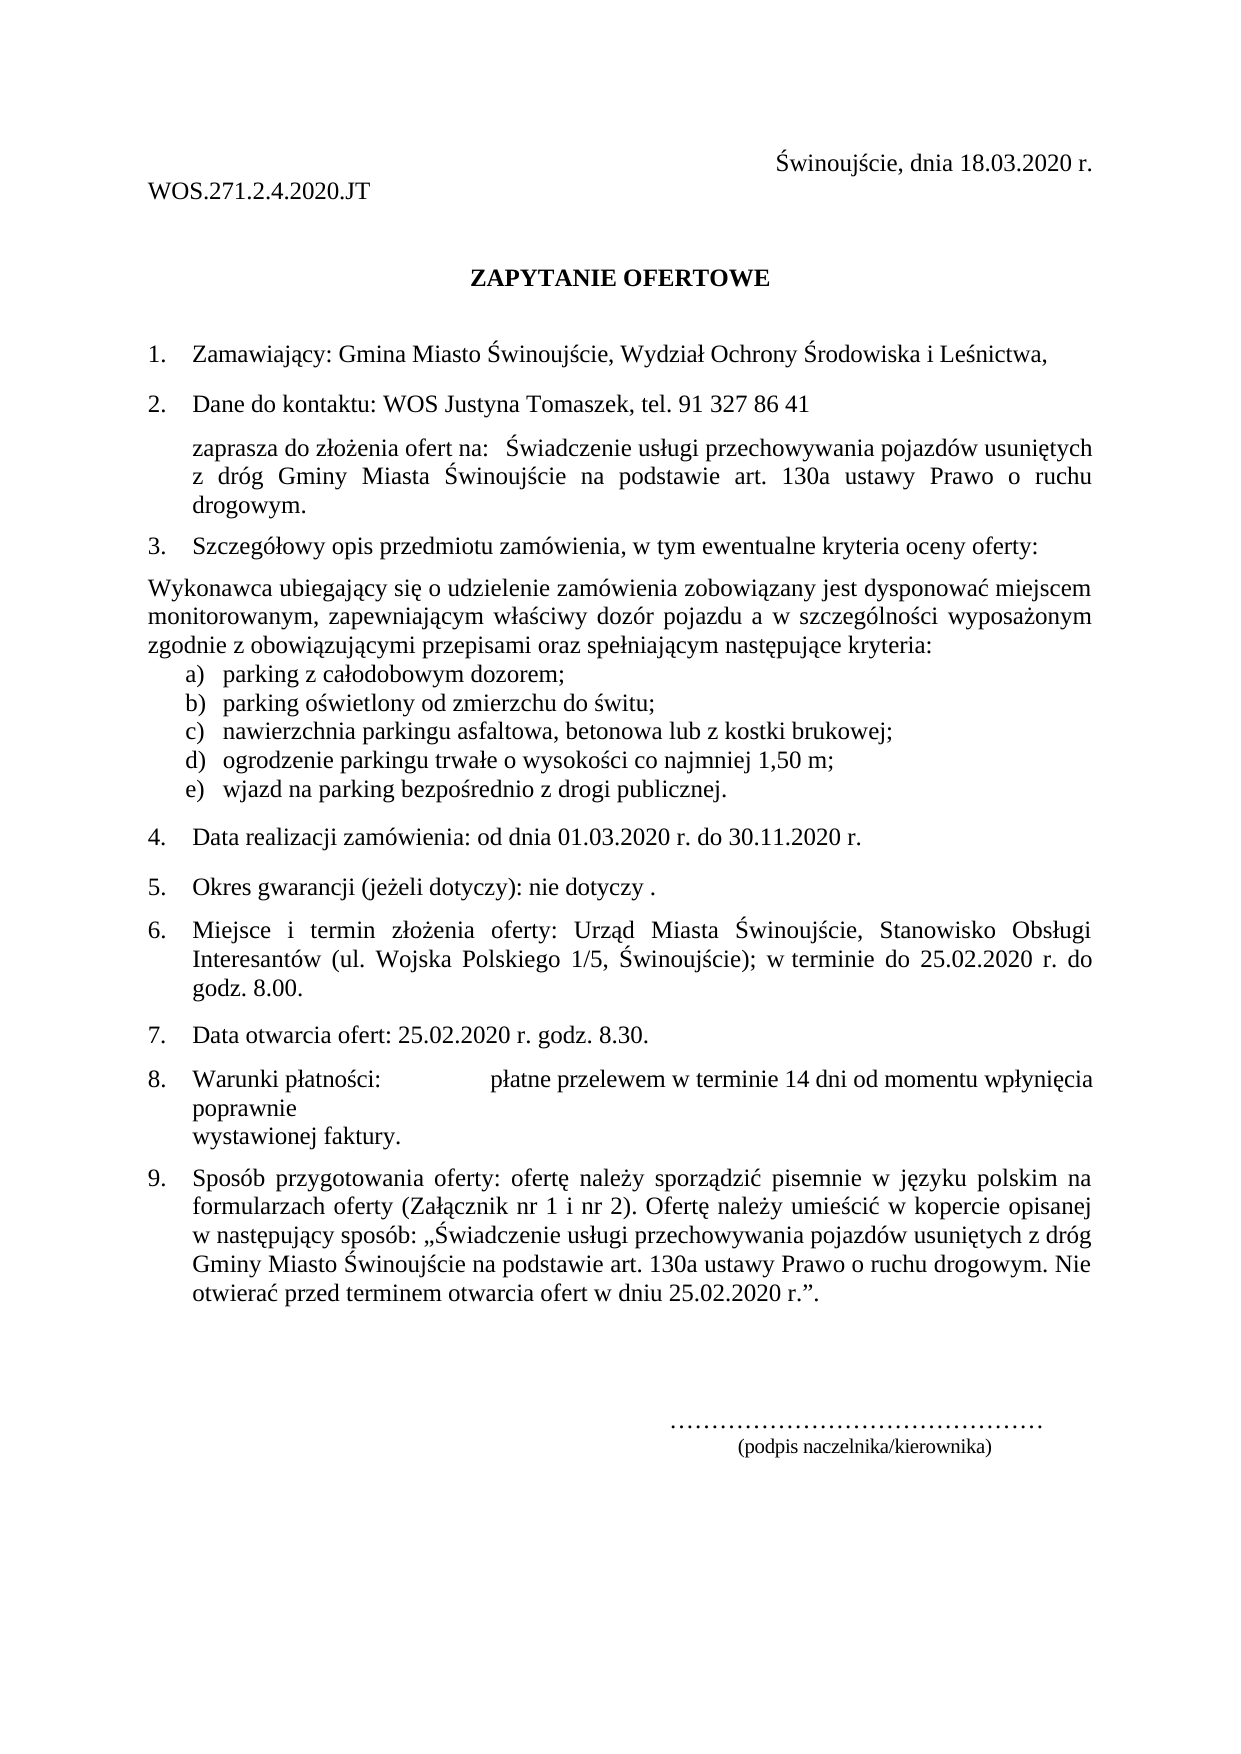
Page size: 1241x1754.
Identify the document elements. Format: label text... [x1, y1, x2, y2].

list Data realizacji zamówienia: od dnia 01.03.2020 r. do 30.11.2020 r. [148, 815, 1093, 853]
text (podpis naczelnika/kierownika) [148, 1434, 1093, 1458]
list wjazd na parking bezpośrednio z drogi publicznej. [185, 774, 1093, 803]
list ogrodzenie parkingu trwałe o wysokości co najmniej 1,50 m; [185, 745, 1093, 774]
text ……………………………………… [148, 1405, 1093, 1434]
list Sposób przygotowania oferty: ofertę należy sporządzić pisemnie w języku polskim na formularzach oferty (Załącznik nr 1 i nr 2). Ofertę należy umieścić w kopercie opisanej w następujący sposób: „Świadczenie usługi przechowywania pojazdów usuniętych z dróg Gminy Miasto Świnoujście na podstawie art. 130a ustawy Prawo o ruchu drogowym. Nie otwierać przed terminem otwarcia ofert w dniu 25.02.2020 r.”. [148, 1163, 1093, 1306]
list Okres gwarancji (jeżeli dotyczy): nie dotyczy . [148, 865, 1093, 903]
list Data otwarcia ofert: 25.02.2020 r. godz. 8.30. [148, 1014, 1093, 1051]
list nawierzchnia parkingu asfaltowa, betonowa lub z kostki brukowej; [185, 716, 1093, 745]
text Świnoujście, dnia 18.03.2020 r. [148, 148, 1093, 176]
list Miejsce i termin złożenia oferty: Urząd Miasta Świnoujście, Stanowisko Obsługi Interesantów (ul. Wojska Polskiego 1/5, Świnoujście); w terminie do 25.02.2020 r. do godz. 8.00. [148, 915, 1093, 1001]
text Wykonawca ubiegający się o udzielenie zamówienia zobowiązany jest dysponować miejscem monitorowanym, zapewniającym właściwy dozór pojazdu a w szczególności wyposażonym zgodnie z obowiązującymi przepisami oraz spełniającym następujące kryteria: [148, 573, 1093, 659]
text ZAPYTANIE OFERTOWE [148, 263, 1093, 291]
text zaprasza do złożenia ofert na: Świadczenie usługi przechowywania pojazdów usuniętych z dróg Gminy Miasta Świnoujście na podstawie art. 130a ustawy Prawo o ruchu drogowym. [192, 433, 1093, 519]
list parking z całodobowym dozorem; [185, 659, 1093, 688]
text WOS.271.2.4.2020.JT [148, 176, 1093, 205]
list Szczegółowy opis przedmiotu zamówienia, w tym ewentualne kryteria oceny oferty: [148, 531, 1093, 560]
list Zamawiający: Gmina Miasto Świnoujście, Wydział Ochrony Środowiska i Leśnictwa, [148, 333, 1093, 370]
list parking oświetlony od zmierzchu do świtu; [185, 688, 1093, 716]
list Dane do kontaktu: WOS Justyna Tomaszek, tel. 91 327 86 41 [148, 383, 1093, 420]
list Warunki płatności: płatne przelewem w terminie 14 dni od momentu wpłynięcia poprawnie wystawionej faktury. [148, 1064, 1093, 1150]
